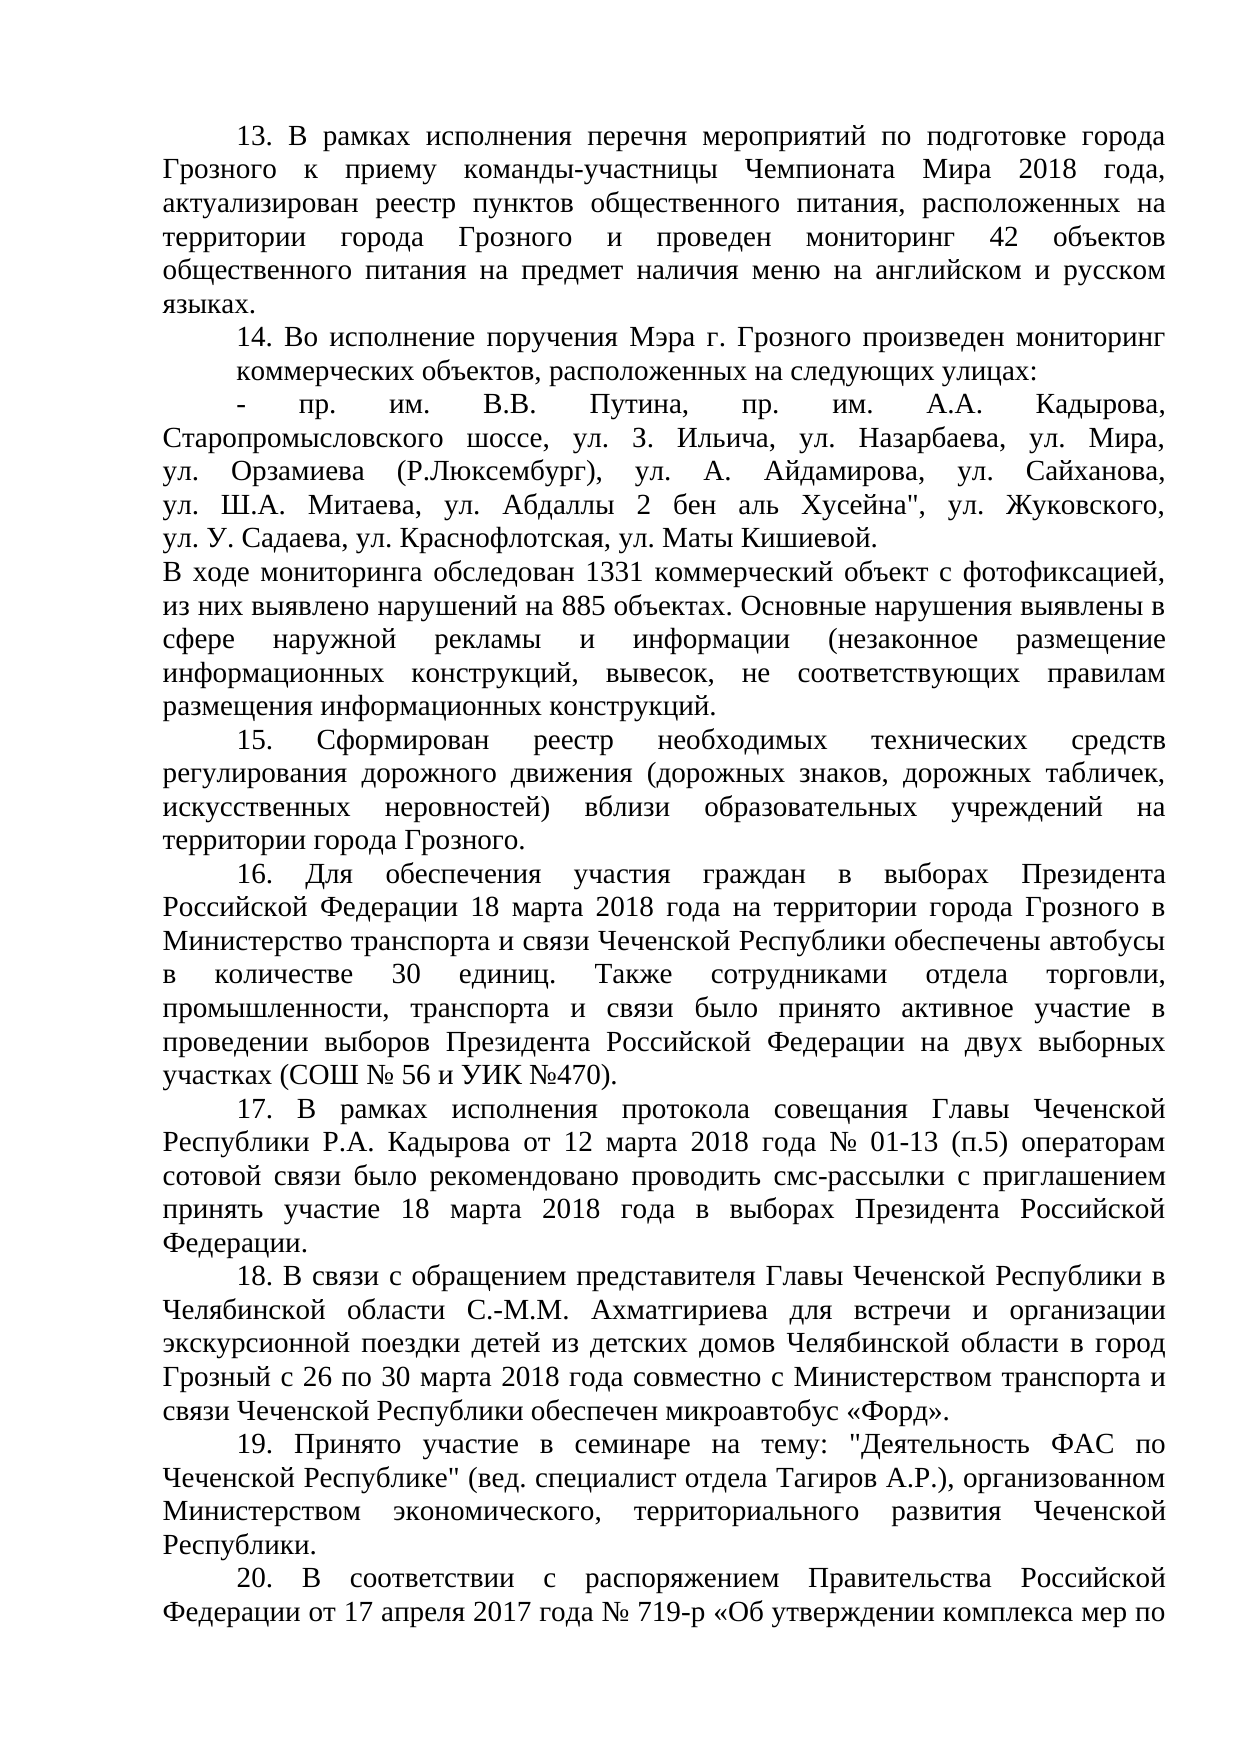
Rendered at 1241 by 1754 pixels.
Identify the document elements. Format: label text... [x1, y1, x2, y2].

text - пр. им. В.В. Путина, пр. им. А.А. Кадырова, Старопромысловского шоссе, ул. З. Ильича, ул. Назарбаева, ул. Мира, ул. Орзамиева (Р.Люксембург), ул. А. Айдамирова, ул. Сайханова, ул. Ш.А. Митаева, ул. Абдаллы 2 бен аль Хусейна", ул. Жуковского, ул. У. Садаева, ул. Краснофлотская, ул. Маты Кишиевой. [162, 386, 1167, 554]
text 13. В рамках исполнения перечня мероприятий по подготовке города Грозного к приему команды-участницы Чемпионата Мира 2018 года, актуализирован реестр пунктов общественного питания, расположенных на территории города Грозного и проведен мониторинг 42 объектов общественного питания на предмет наличия меню на английском и русском языках. [162, 118, 1167, 319]
text 16. Для обеспечения участия граждан в выборах Президента Российской Федерации 18 марта 2018 года на территории города Грозного в Министерство транспорта и связи Чеченской Республики обеспечены автобусы в количестве 30 единиц. Также сотрудниками отдела торговли, промышленности, транспорта и связи было принято активное участие в проведении выборов Президента Российской Федерации на двух выборных участках (СОШ № 56 и УИК №470). [162, 856, 1167, 1091]
text 14. Во исполнение поручения Мэра г. Грозного произведен мониторинг коммерческих объектов, расположенных на следующих улицах: [236, 319, 1167, 386]
text 17. В рамках исполнения протокола совещания Главы Чеченской Республики Р.А. Кадырова от 12 марта 2018 года № 01-13 (п.5) операторам сотовой связи было рекомендовано проводить смс-рассылки с приглашением принять участие 18 марта 2018 года в выборах Президента Российской Федерации. [162, 1091, 1167, 1258]
text В ходе мониторинга обследован 1331 коммерческий объект с фотофиксацией, из них выявлено нарушений на 885 объектах. Основные нарушения выявлены в сфере наружной рекламы и информации (незаконное размещение информационных конструкций, вывесок, не соответствующих правилам размещения информационных конструкций. [162, 554, 1167, 722]
text 15. Сформирован реестр необходимых технических средств регулирования дорожного движения (дорожных знаков, дорожных табличек, искусственных неровностей) вблизи образовательных учреждений на территории города Грозного. [162, 722, 1167, 856]
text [162, 1560, 1167, 1627]
text 18. В связи с обращением представителя Главы Чеченской Республики в Челябинской области С.-М.М. Ахматгириева для встречи и организации экскурсионной поездки детей из детских домов Челябинской области в город Грозный с 26 по 30 марта 2018 года совместно с Министерством транспорта и связи Чеченской Республики обеспечен микроавтобус «Форд». [162, 1258, 1167, 1426]
text 19. Принято участие в семинаре на тему: "Деятельность ФАС по Чеченской Республике" (вед. специалист отдела Тагиров А.Р.), организованном Министерством экономического, территориального развития Чеченской Республики. [162, 1426, 1167, 1560]
